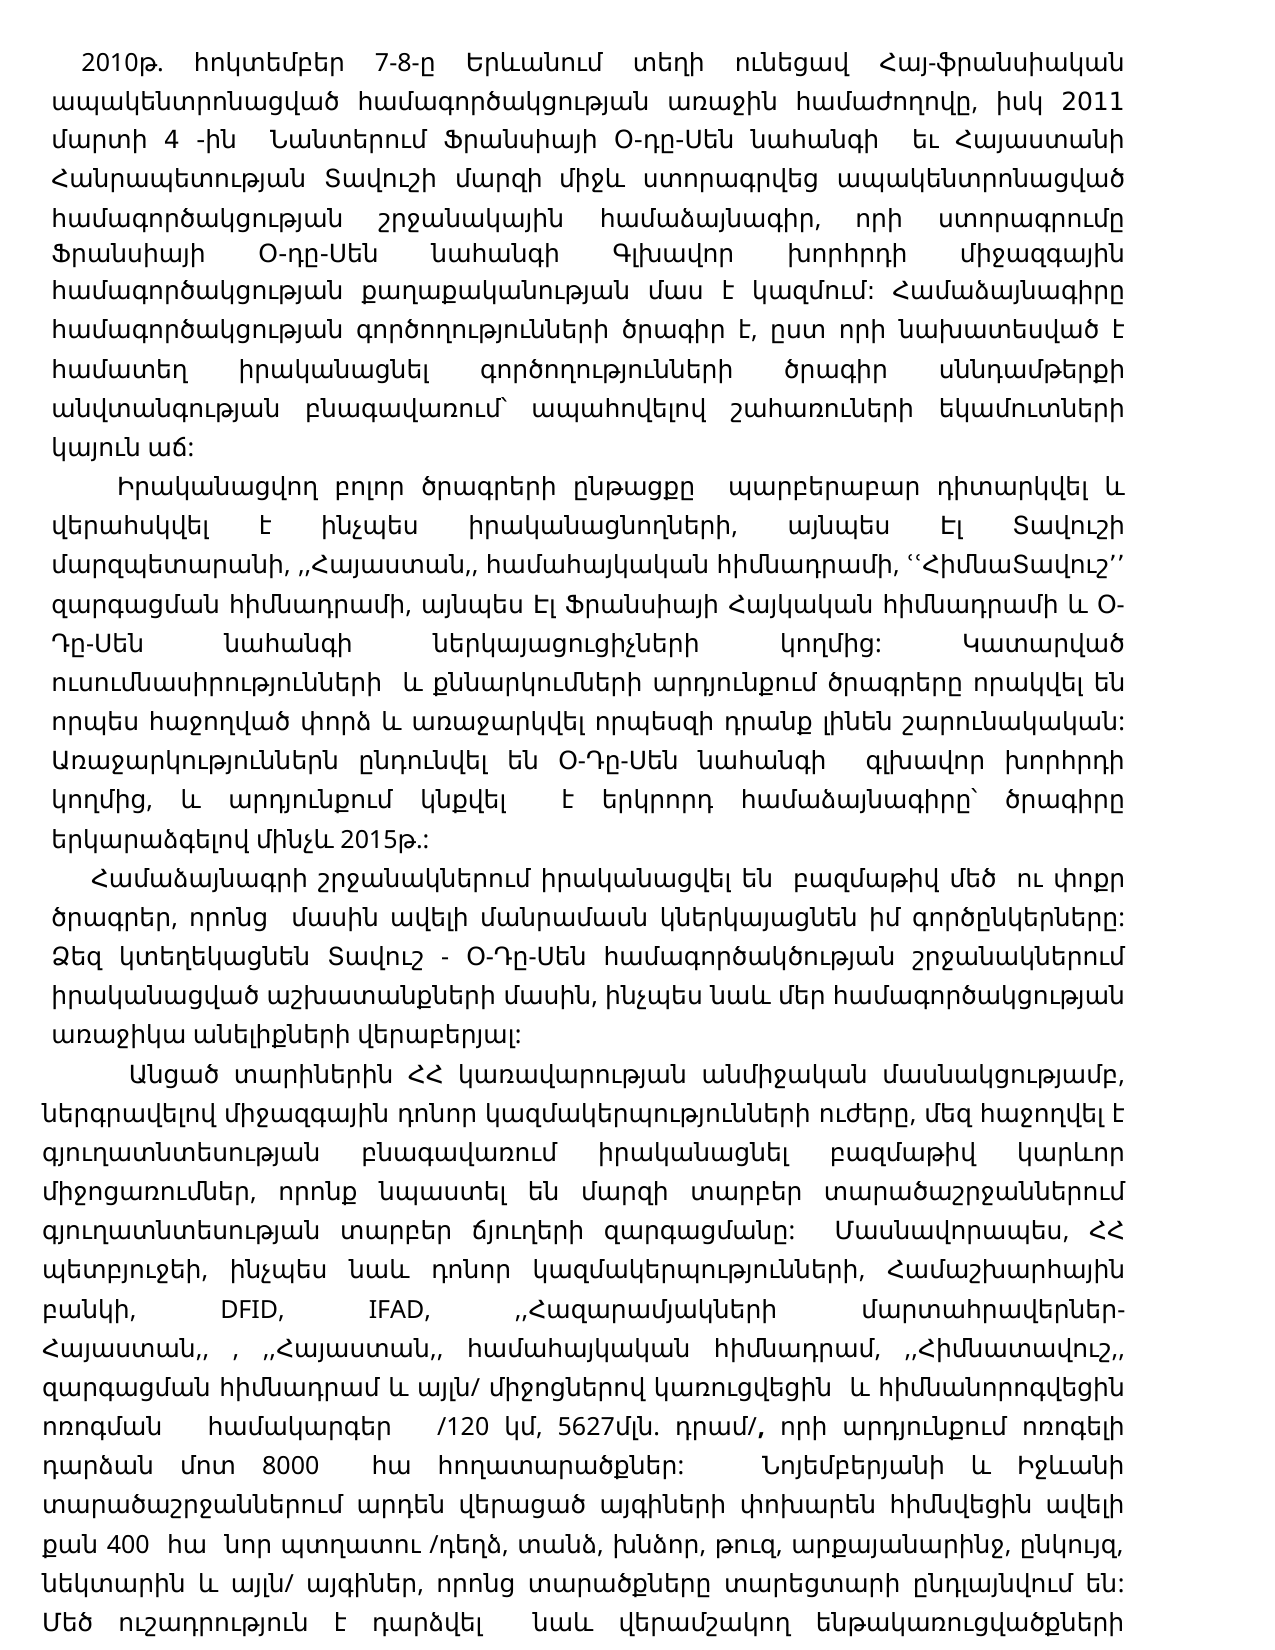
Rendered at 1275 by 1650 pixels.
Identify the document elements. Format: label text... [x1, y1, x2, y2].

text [42, 1056, 1125, 1639]
text Համաձայնագրի շրջանակներում իրականացվել են բազմաթիվ մեծ ու փոքր ծրագրեր, որոնց մասին ավելի մանրամասն կներկայացնեն իմ գործընկերները: Ձեզ կտեղեկացնեն Տավուշ - Օ-Դը-Սեն համագործակծության շրջանակներում իրականացված աշխատանքների մասին, ինչպես նաև մեր համագործակցության առաջիկա անելիքների վերաբերյալ: [51, 894, 1125, 1051]
text 2010թ. հոկտեմբեր 7-8-ը Երևանում տեղի ունեցավ Հայ-ֆրանսիական ապակենտրոնացված համագործակցության առաջին համաժողովը, իսկ 2011 մարտի 4 -ին Նանտերում Ֆրանսիայի Օ-դը-Սեն նահանգի եւ Հայաստանի Հանրապետության Տավուշի մարզի միջև ստորագրվեց ապակենտրոնացված համագործակցության շրջանակային համաձայնագիր, որի ստորագրումը Ֆրանսիայի Օ-դը-Սեն նահանգի Գլխավոր խորհրդի միջազգային համագործակցության քաղաքականության մաս է կազմում: Համաձայնագիրը համագործակցության գործողությունների ծրագիր է, ըստ որի նախատեսված է համատեղ իրականացնել գործողությունների ծրագիր սննդամթերքի անվտանգության բնագավառում՝ ապահովելով շահառուների եկամուտների կայուն աճ: [51, 385, 1125, 464]
text Իրականացվող բոլոր ծրագրերի ընթացքը պարբերաբար դիտարկվել և վերահսկվել է ինչպես իրականացնողների, այնպես Էլ Տավուշի մարզպետարանի, ,,Հայաստան,, համահայկական հիմնադրամի, ՙՙՀիմնաՏավուշ՚՚ զարգացման հիմնադրամի, այնպես Էլ Ֆրանսիայի Հայկական հիմնադրամի և Օ-Դը-Սեն նահանգի ներկայացուցիչների կողմից: Կատարված ուսումնասիրությունների և քննարկումների արդյունքում ծրագրերը որակվել են որպես հաջողված փորձ և առաջարկվել որպեսզի դրանք լինեն շարունակական: Առաջարկություններն ընդունվել են Օ-Դը-Սեն նահանգի գլխավոր խորհրդի կողմից, և արդյունքում կնքվել է երկրորդ համաձայնագիրը՝ ծրագիրը երկարաձգելով մինչև 2015թ.: [51, 469, 1125, 855]
text 2010թ. հոկտեմբեր 7-8-ը Երևանում տեղի ունեցավ Հայ-ֆրանսիական ապակենտրոնացված համագործակցության առաջին համաժողովը, իսկ 2011 մարտի 4 -ին Նանտերում Ֆրանսիայի Օ-դը-Սեն նահանգի եւ Հայաստանի Հանրապետության Տավուշի մարզի միջև ստորագրվեց ապակենտրոնացված համագործակցության շրջանակային համաձայնագիր, որի ստորագրումը Ֆրանսիայի Օ-դը-Սեն նահանգի Գլխավոր խորհրդի միջազգային համագործակցության քաղաքականության մաս է կազմում: Համաձայնագիրը համագործակցության գործողությունների ծրագիր է, ըստ որի նախատեսված է համատեղ իրականացնել գործողությունների ծրագիր սննդամթերքի անվտանգության բնագավառում՝ ապահովելով շահառուների եկամուտների կայուն աճ: [51, 306, 1125, 351]
text 2010թ. հոկտեմբեր 7-8-ը Երևանում տեղի ունեցավ Հայ-ֆրանսիական ապակենտրոնացված համագործակցության առաջին համաժողովը, իսկ 2011 մարտի 4 -ին Նանտերում Ֆրանսիայի Օ-դը-Սեն նահանգի եւ Հայաստանի Հանրապետության Տավուշի մարզի միջև ստորագրվեց ապակենտրոնացված համագործակցության շրջանակային համաձայնագիր, որի ստորագրումը Ֆրանսիայի Օ-դը-Սեն նահանգի Գլխավոր խորհրդի միջազգային համագործակցության քաղաքականության մաս է կազմում: Համաձայնագիրը համագործակցության գործողությունների ծրագիր է, ըստ որի նախատեսված է համատեղ իրականացնել գործողությունների ծրագիր սննդամթերքի անվտանգության բնագավառում՝ ապահովելով շահառուների եկամուտների կայուն աճ: [51, 44, 1125, 277]
